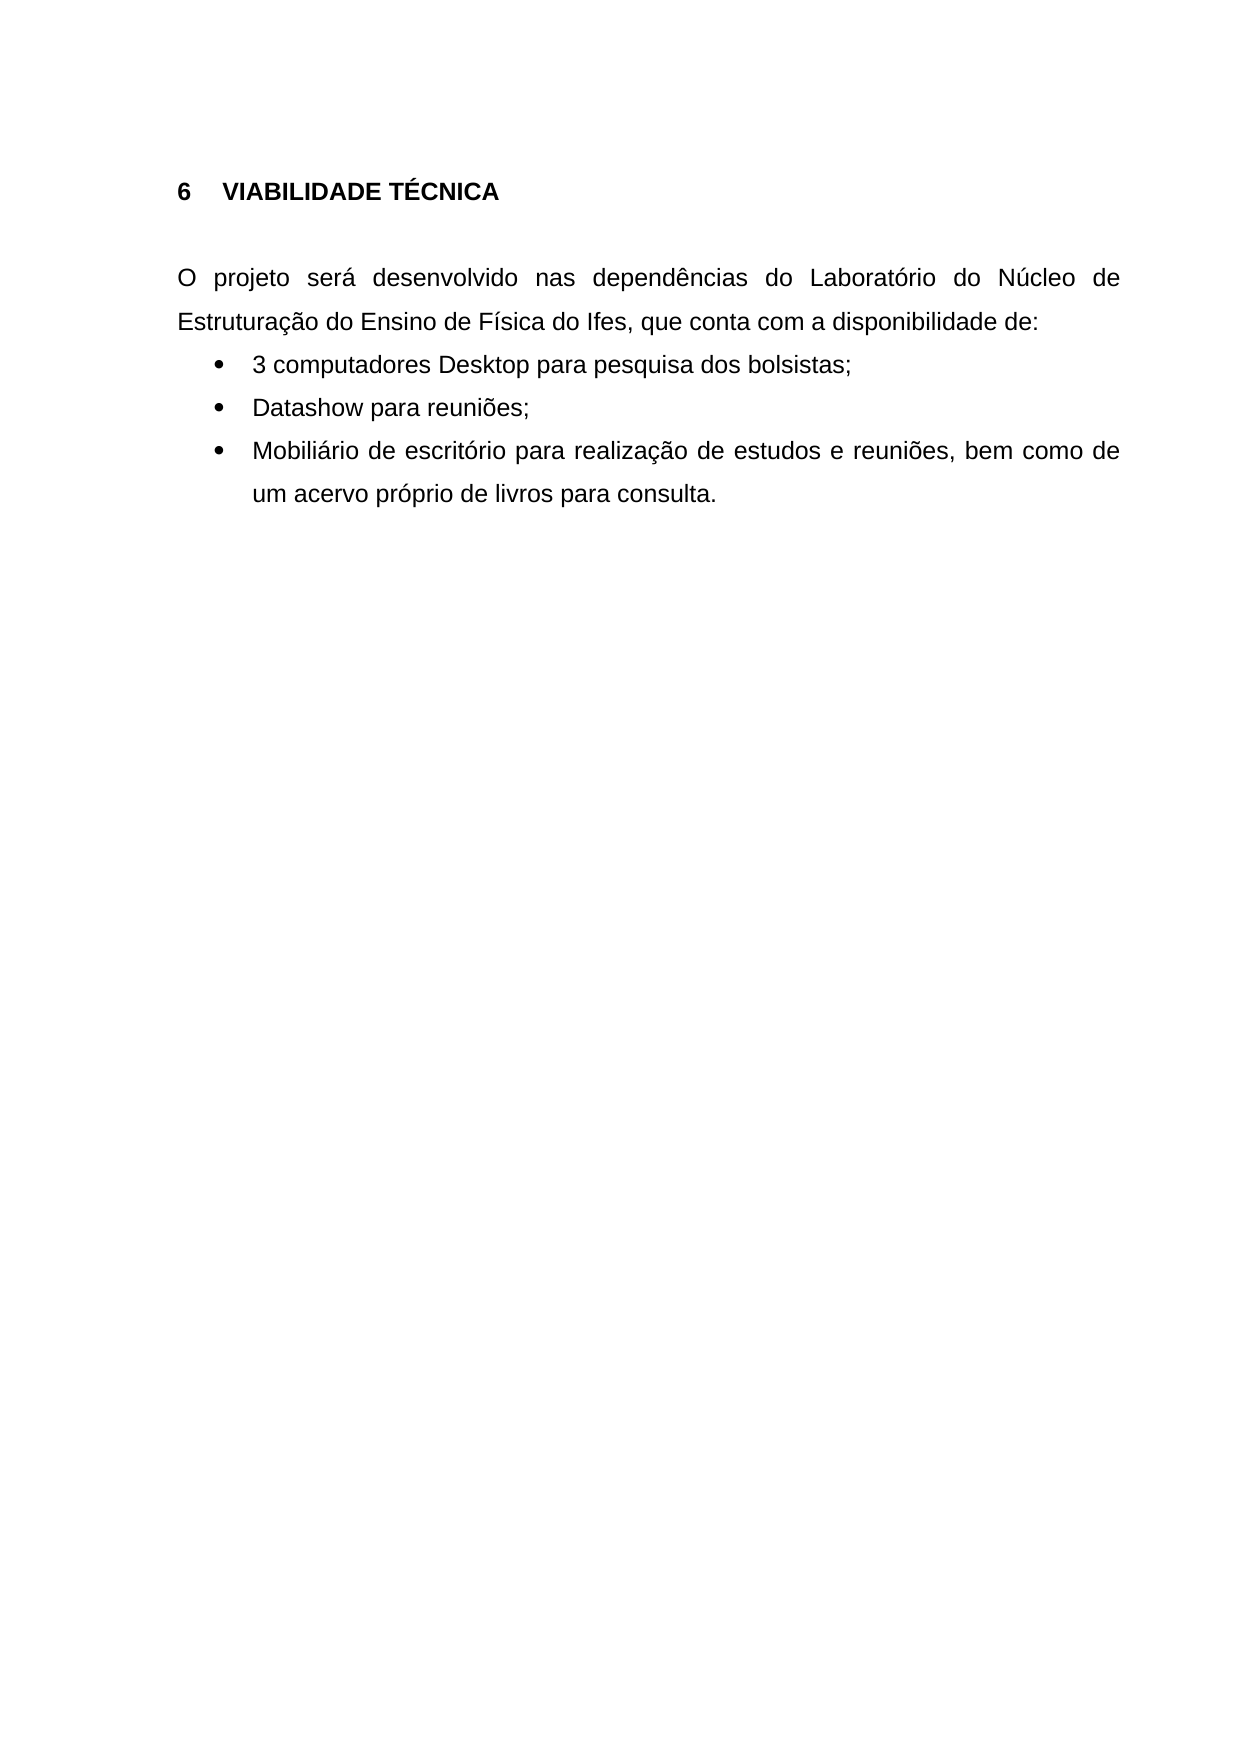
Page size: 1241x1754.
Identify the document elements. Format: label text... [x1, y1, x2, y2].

list Datashow para reuniões; [214, 393, 1122, 422]
list 3 computadores Desktop para pesquisa dos bolsistas; [214, 349, 1122, 378]
text O projeto será desenvolvido nas dependências do Laboratório do Núcleo de Estruturação do Ensino de Física do Ifes, que conta com a disponibilidade de: [177, 263, 1122, 335]
subtitle VIABILIDADE TÉCNICA [177, 177, 1122, 206]
list Mobiliário de escritório para realização de estudos e reuniões, bem como de um acervo próprio de livros para consulta. [214, 436, 1122, 508]
